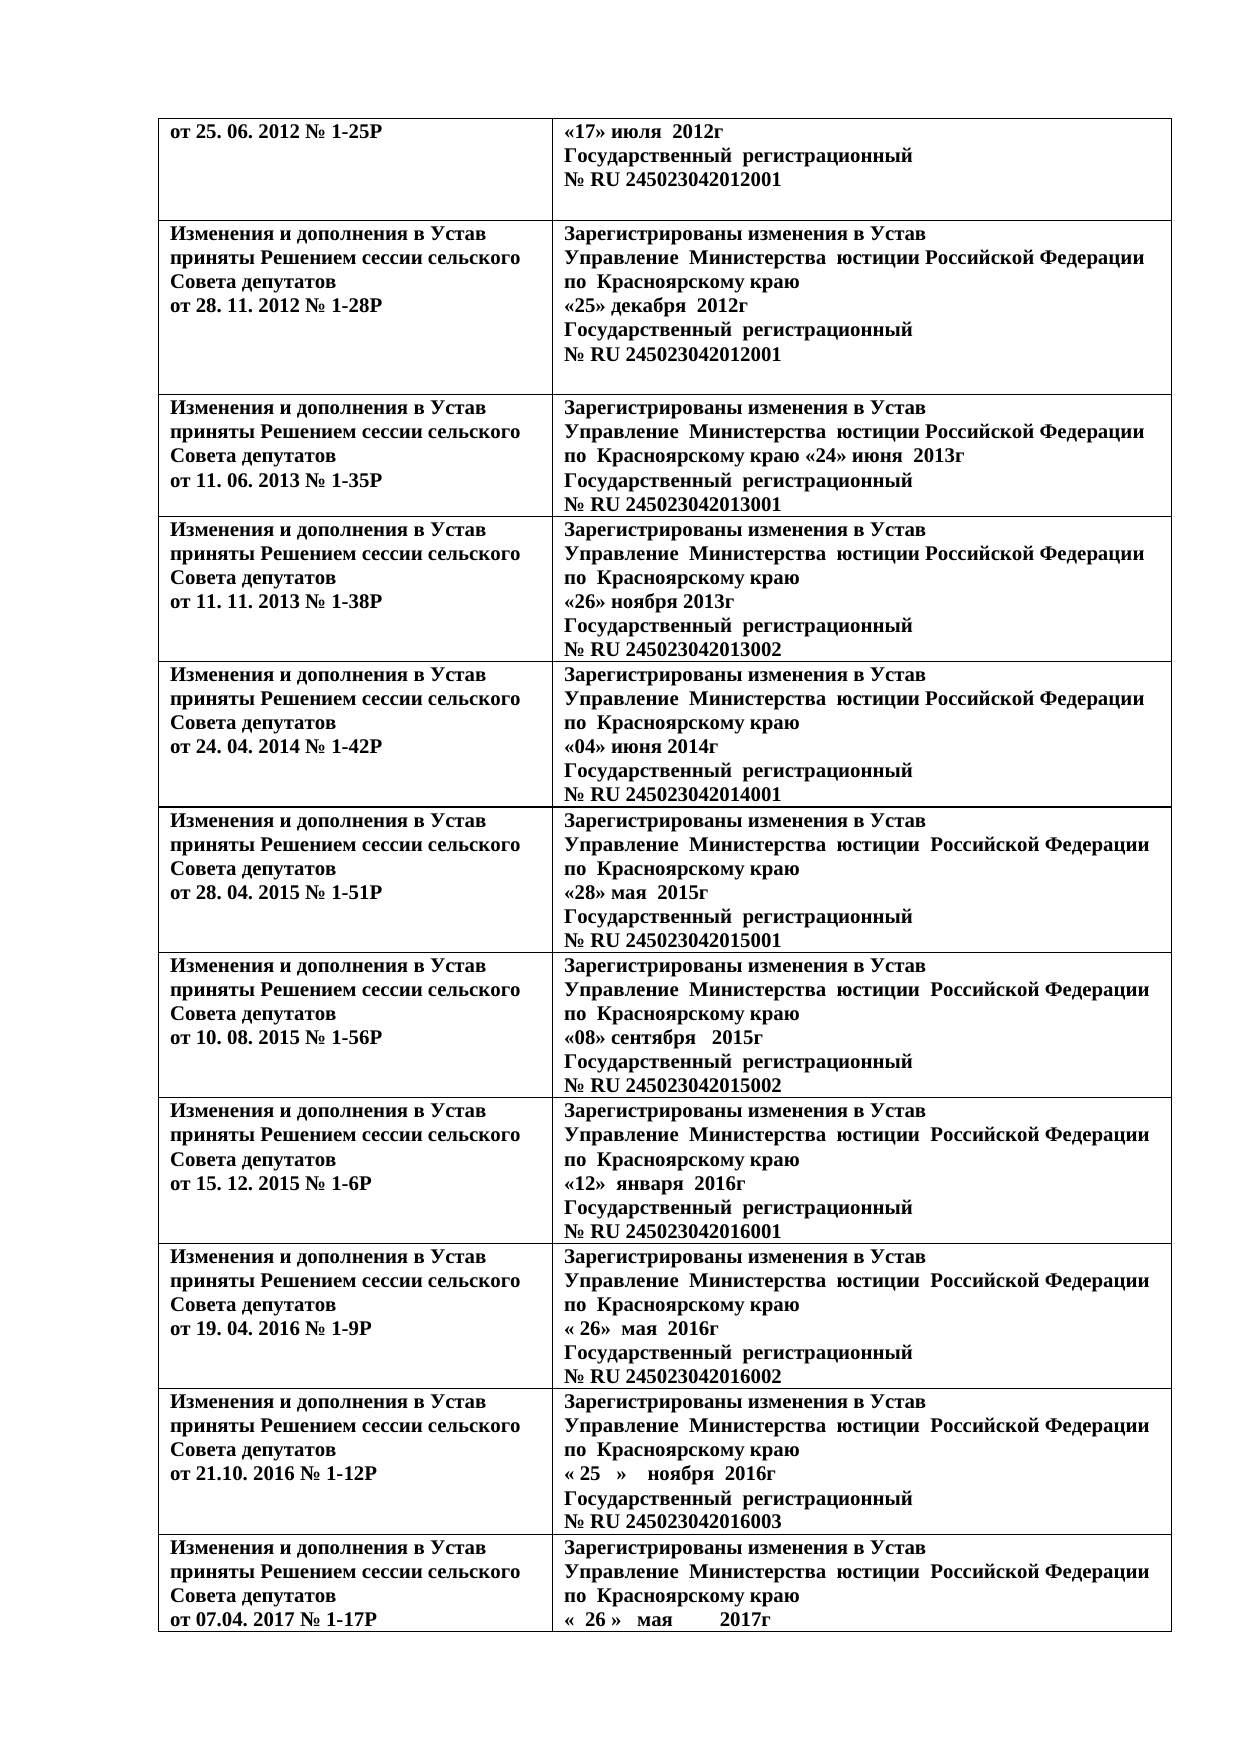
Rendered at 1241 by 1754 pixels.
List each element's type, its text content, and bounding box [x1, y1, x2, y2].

table_cell Изменения и дополнения в Устав приняты Решением сессии сельского Совета депутатов от 28. 04. 2015 № 1-51Р [159, 808, 552, 952]
table_cell Зарегистрированы изменения в Устав Управление Министерства юстиции Российской Федерации по Красноярскому краю «04» июня 2014г Государственный регистрационный № RU 245023042014001 [553, 662, 1171, 806]
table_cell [159, 119, 552, 220]
table_cell Изменения и дополнения в Устав приняты Решением сессии сельского Совета депутатов от 28. 11. 2012 № 1-28Р [159, 221, 552, 394]
table_cell Изменения и дополнения в Устав приняты Решением сессии сельского Совета депутатов от 15. 12. 2015 № 1-6Р [159, 1098, 552, 1243]
table_cell Изменения и дополнения в Устав приняты Решением сессии сельского Совета депутатов от 19. 04. 2016 № 1-9Р [159, 1244, 552, 1388]
table_cell Зарегистрированы изменения в Устав Управление Министерства юстиции Российской Федерации по Красноярскому краю «26» ноября 2013г Государственный регистрационный № RU 245023042013002 [553, 517, 1171, 661]
table_cell Зарегистрированы изменения в Устав Управление Министерства юстиции Российской Федерации по Красноярскому краю « 25 » ноября 2016г Государственный регистрационный № RU 245023042016003 [553, 1389, 1171, 1533]
table_cell Изменения и дополнения в Устав приняты Решением сессии сельского Совета депутатов от 11. 06. 2013 № 1-35Р [159, 395, 552, 516]
table_cell Изменения и дополнения в Устав приняты Решением сессии сельского Совета депутатов от 21.10. 2016 № 1-12Р [159, 1389, 552, 1533]
table_cell Изменения и дополнения в Устав приняты Решением сессии сельского Совета депутатов от 24. 04. 2014 № 1-42Р [159, 662, 552, 806]
table_cell Зарегистрированы изменения в Устав Управление Министерства юстиции Российской Федерации по Красноярскому краю «28» мая 2015г Государственный регистрационный № RU 245023042015001 [553, 808, 1171, 952]
table_cell Зарегистрированы изменения в Устав Управление Министерства юстиции Российской Федерации по Красноярскому краю «08» сентября 2015г Государственный регистрационный № RU 245023042015002 [553, 953, 1171, 1097]
table_cell Зарегистрированы изменения в Устав Управление Министерства юстиции Российской Федерации по Красноярскому краю «12» января 2016г Государственный регистрационный № RU 245023042016001 [553, 1098, 1171, 1243]
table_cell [553, 119, 1171, 220]
table_cell Изменения и дополнения в Устав приняты Решением сессии сельского Совета депутатов от 11. 11. 2013 № 1-38Р [159, 517, 552, 661]
table_cell Изменения и дополнения в Устав приняты Решением сессии сельского Совета депутатов от 10. 08. 2015 № 1-56Р [159, 953, 552, 1097]
table_cell Зарегистрированы изменения в Устав Управление Министерства юстиции Российской Федерации по Красноярскому краю «25» декабря 2012г Государственный регистрационный № RU 245023042012001 [553, 221, 1171, 394]
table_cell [553, 1535, 1171, 1631]
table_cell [159, 1535, 552, 1631]
table_cell Зарегистрированы изменения в Устав Управление Министерства юстиции Российской Федерации по Красноярскому краю «24» июня 2013г Государственный регистрационный № RU 245023042013001 [553, 395, 1171, 516]
table_cell Зарегистрированы изменения в Устав Управление Министерства юстиции Российской Федерации по Красноярскому краю « 26» мая 2016г Государственный регистрационный № RU 245023042016002 [553, 1244, 1171, 1388]
